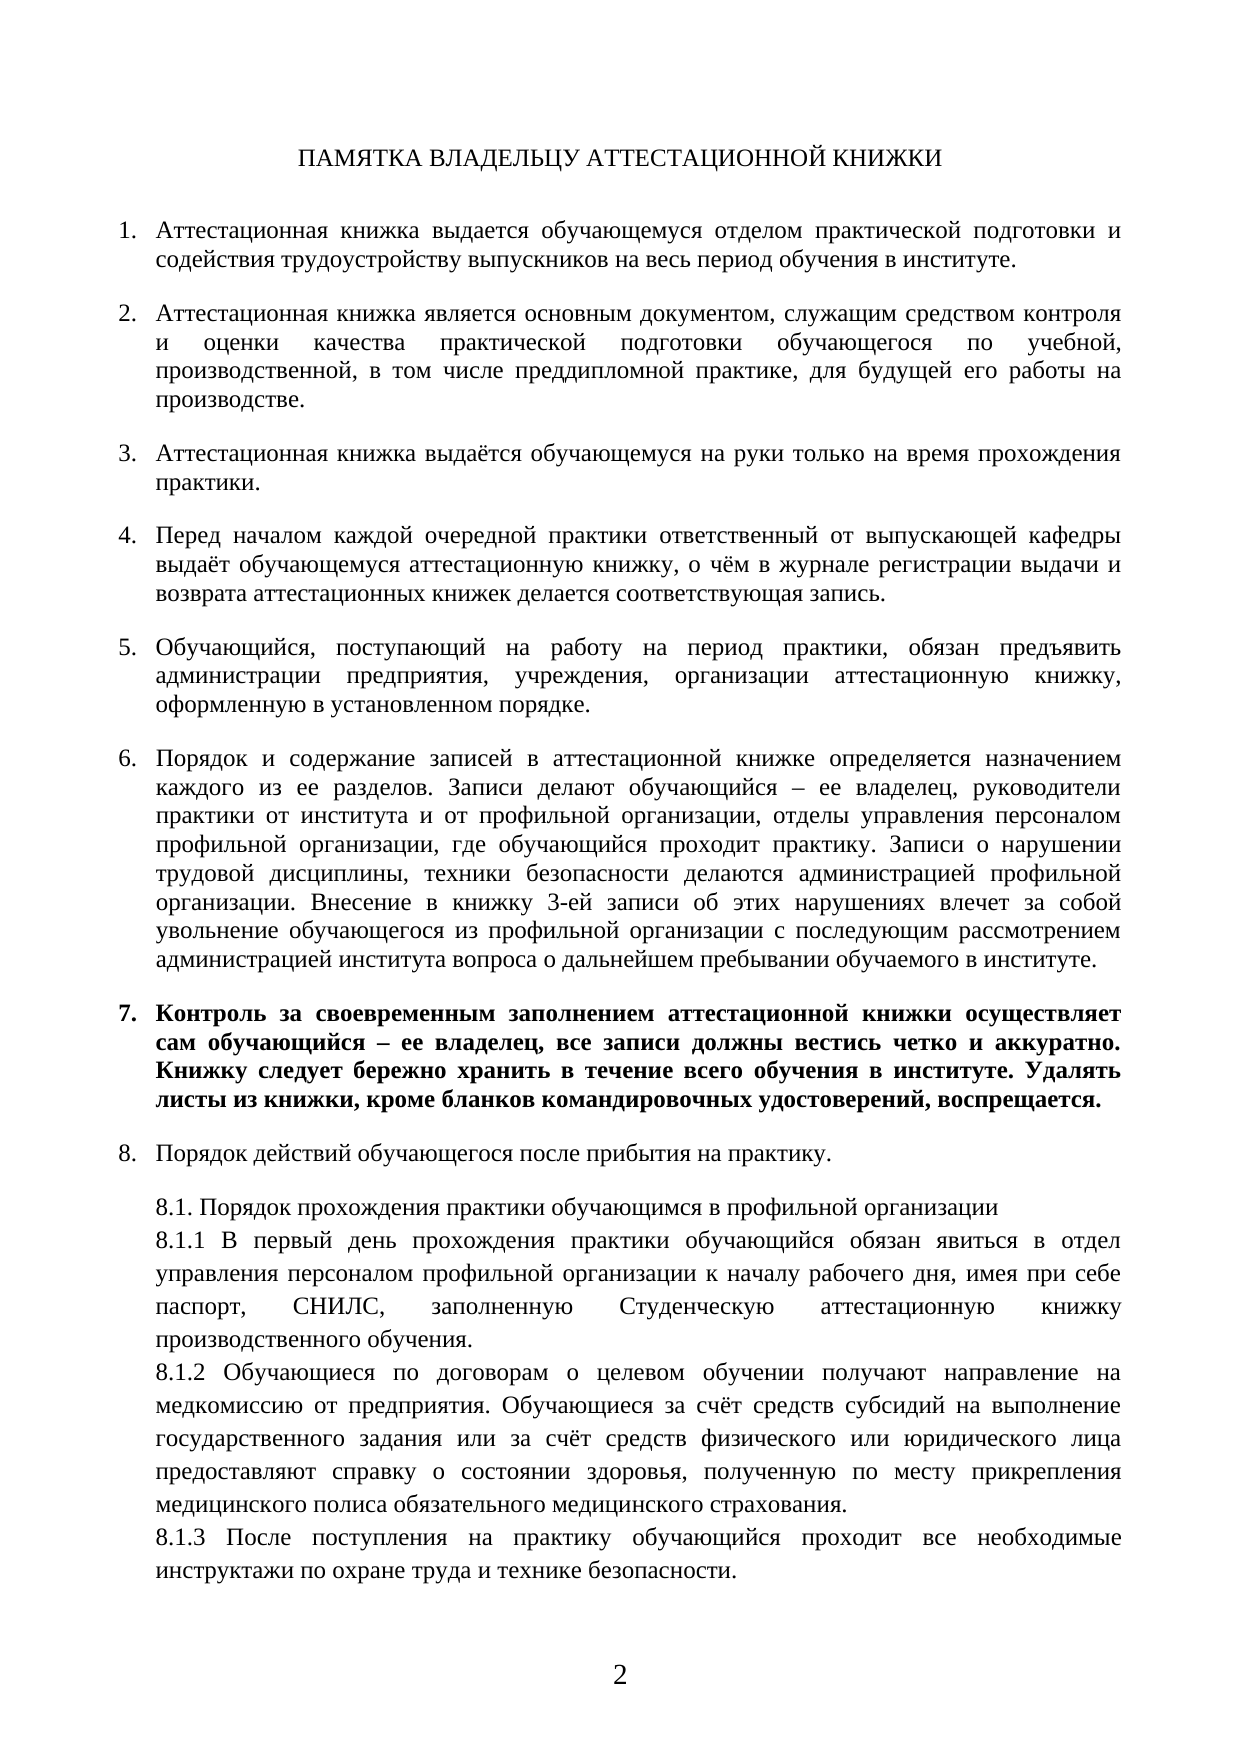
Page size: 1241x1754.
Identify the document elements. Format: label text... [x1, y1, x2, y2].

list Контроль за своевременным заполнением аттестационной книжки осуществляет сам обучающийся – ее владелец, все записи должны вестись четко и аккуратно. Книжку следует бережно хранить в течение всего обучения в институте. Удалять листы из книжки, кроме бланков командировочных удостоверений, воспрещается. [118, 998, 1122, 1113]
subtitle ПАМЯТКА ВЛАДЕЛЬЦУ АТТЕСТАЦИОННОЙ КНИЖКИ [118, 143, 1122, 172]
text 8.1.3 После поступления на практику обучающийся проходит все необходимые инструктажи по охране труда и технике безопасности. [155, 1522, 1122, 1584]
list Перед началом каждой очередной практики ответственный от выпускающей кафедры выдаёт обучающемуся аттестационную книжку, о чём в журнале регистрации выдачи и возврата аттестационных книжек делается соответствующая запись. [118, 520, 1122, 607]
list Порядок и содержание записей в аттестационной книжке определяется назначением каждого из ее разделов. Записи делают обучающийся – ее владелец, руководители практики от института и от профильной организации, отделы управления персоналом профильной организации, где обучающийся проходит практику. Записи о нарушении трудовой дисциплины, техники безопасности делаются администрацией профильной организации. Внесение в книжку 3-ей записи об этих нарушениях влечет за собой увольнение обучающегося из профильной организации с последующим рассмотрением администрацией института вопроса о дальнейшем пребывании обучаемого в институте. [118, 743, 1122, 973]
text 8.1. Порядок прохождения практики обучающимся в профильной организации [155, 1192, 1122, 1220]
list Обучающийся, поступающий на работу на период практики, обязан предъявить администрации предприятия, учреждения, организации аттестационную книжку, оформленную в установленном порядке. [118, 632, 1122, 718]
text 8.1.2 Обучающиеся по договорам о целевом обучении получают направление на медкомиссию от предприятия. Обучающиеся за счёт средств субсидий на выполнение государственного задания или за счёт средств физического или юридического лица предоставляют справку о состоянии здоровья, полученную по месту прикрепления медицинского полиса обязательного медицинского страхования. [155, 1357, 1122, 1518]
text 8.1.1 В первый день прохождения практики обучающийся обязан явиться в отдел управления персоналом профильной организации к началу рабочего дня, имея при себе паспорт, СНИЛС, заполненную Студенческую аттестационную книжку производственного обучения. [155, 1225, 1122, 1352]
list Аттестационная книжка выдаётся обучающемуся на руки только на время прохождения практики. [118, 438, 1122, 495]
list Аттестационная книжка является основным документом, служащим средством контроля и оценки качества практической подготовки обучающегося по учебной, производственной, в том числе преддипломной практике, для будущей его работы на производстве. [118, 298, 1122, 413]
list Аттестационная книжка выдается обучающемуся отделом практической подготовки и содействия трудоустройству выпускников на весь период обучения в институте. [118, 215, 1122, 273]
list Порядок действий обучающегося после прибытия на практику. [118, 1138, 1122, 1167]
